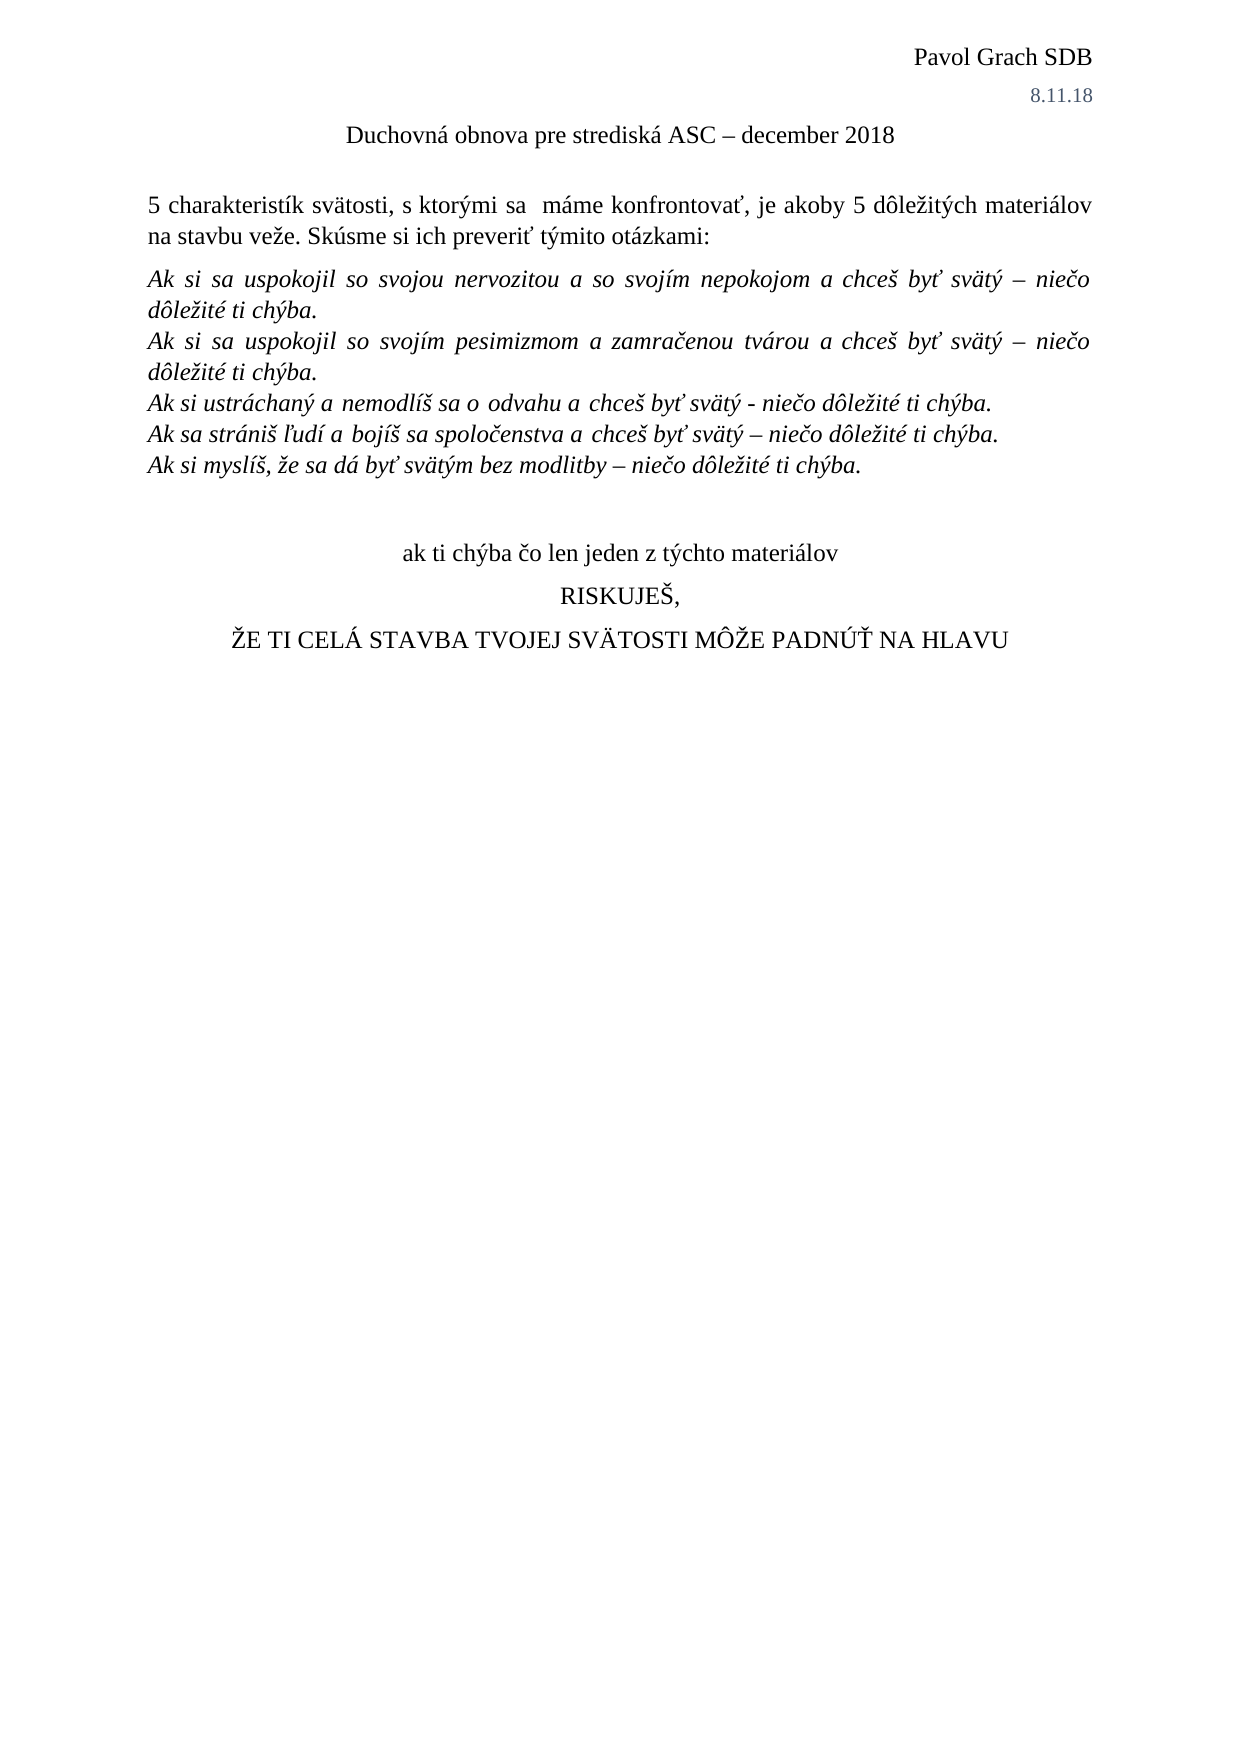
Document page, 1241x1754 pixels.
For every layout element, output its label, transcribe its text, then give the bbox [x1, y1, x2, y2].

text 5 charakteristík svätosti, s ktorými sa máme konfrontovať, je akoby 5 dôležitých materiálov na stavbu veže. Skúsme si ich preveriť týmito otázkami: [148, 190, 1093, 249]
text Ak si sa uspokojil so svojou nervozitou a so svojím nepokojom a chceš byť svätý – niečo dôležité ti chýba. [148, 264, 1093, 324]
text ak ti chýba čo len jeden z týchto materiálov [148, 538, 1093, 566]
text Ak si myslíš, že sa dá byť svätým bez modlitby – niečo dôležité ti chýba. [148, 451, 1093, 479]
text Ak sa strániš ľudí a bojíš sa spoločenstva a chceš byť svätý – niečo dôležité ti chýba. [148, 419, 1093, 448]
text RISKUJEŠ, [148, 581, 1093, 610]
text ŽE TI CELÁ STAVBA TVOJEJ SVÄTOSTI MÔŽE PADNÚŤ NA HLAVU [148, 625, 1093, 653]
text Ak si sa uspokojil so svojím pesimizmom a zamračenou tvárou a chceš byť svätý – niečo dôležité ti chýba. [148, 326, 1093, 386]
text Ak si ustráchaný a nemodlíš sa o odvahu a chceš byť svätý - niečo dôležité ti chýba. [148, 388, 1093, 417]
